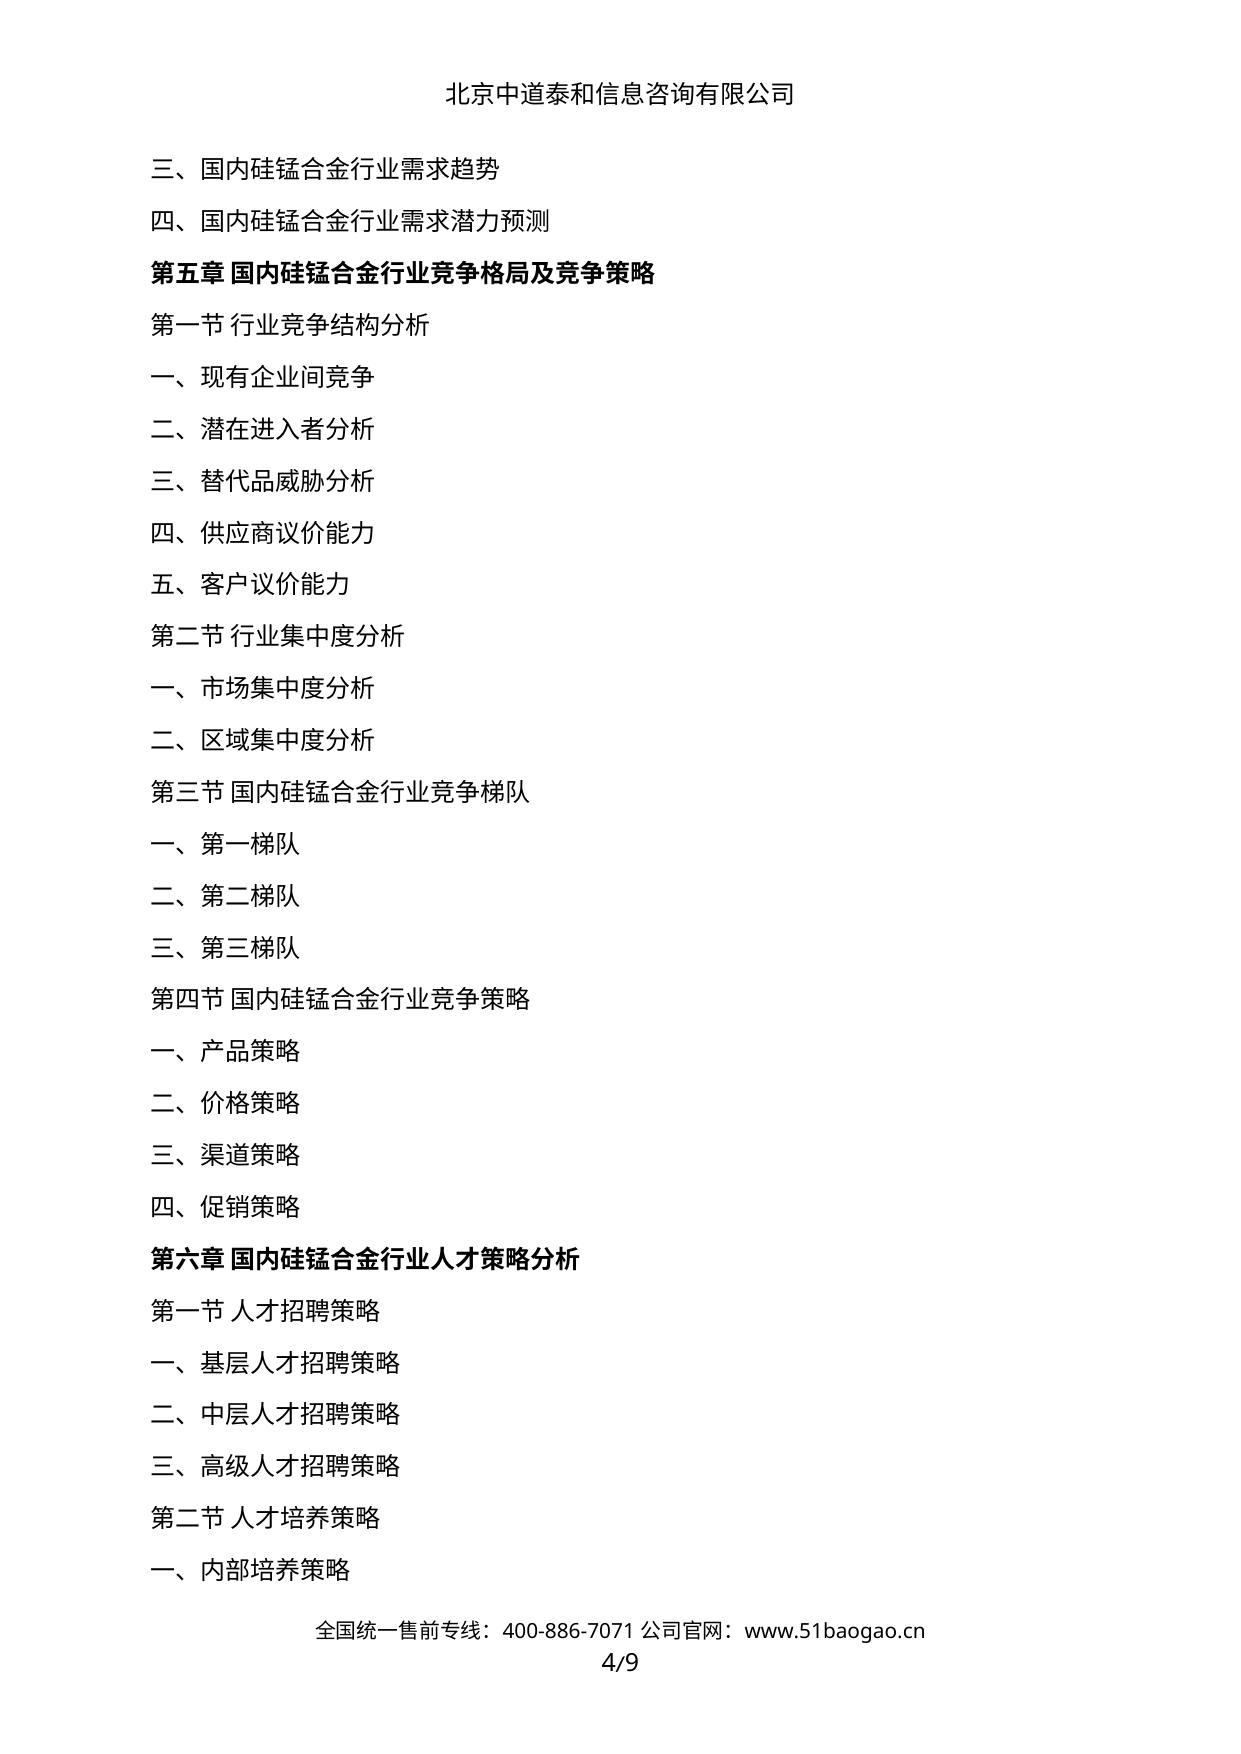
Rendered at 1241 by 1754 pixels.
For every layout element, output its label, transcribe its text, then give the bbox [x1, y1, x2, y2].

text 二、潜在进入者分析 [150, 409, 1090, 446]
text 一、内部培养策略 [150, 1551, 1090, 1587]
text 二、第二梯队 [150, 876, 1090, 912]
text 二、中层人才招聘策略 [150, 1395, 1090, 1431]
text 三、渠道策略 [150, 1136, 1090, 1172]
text 第六章 国内硅锰合金行业人才策略分析 [150, 1239, 1090, 1276]
text 二、区域集中度分析 [150, 721, 1090, 757]
text 第四节 国内硅锰合金行业竞争策略 [150, 980, 1090, 1016]
text 一、市场集中度分析 [150, 669, 1090, 705]
text 一、第一梯队 [150, 824, 1090, 861]
text 四、供应商议价能力 [150, 513, 1090, 549]
text 三、替代品威胁分析 [150, 461, 1090, 497]
text 第一节 行业竞争结构分析 [150, 306, 1090, 342]
text 三、高级人才招聘策略 [150, 1447, 1090, 1483]
text 一、现有企业间竞争 [150, 357, 1090, 394]
text 一、基层人才招聘策略 [150, 1343, 1090, 1379]
text 三、国内硅锰合金行业需求趋势 [150, 150, 1090, 186]
text 第二节 人才培养策略 [150, 1499, 1090, 1535]
text 一、产品策略 [150, 1032, 1090, 1068]
text 第五章 国内硅锰合金行业竞争格局及竞争策略 [150, 254, 1090, 290]
text 四、国内硅锰合金行业需求潜力预测 [150, 202, 1090, 238]
text 五、客户议价能力 [150, 565, 1090, 601]
text 三、第三梯队 [150, 928, 1090, 964]
text 四、促销策略 [150, 1187, 1090, 1224]
text 第三节 国内硅锰合金行业竞争梯队 [150, 772, 1090, 809]
text 第一节 人才招聘策略 [150, 1291, 1090, 1327]
text 第二节 行业集中度分析 [150, 617, 1090, 653]
text 二、价格策略 [150, 1084, 1090, 1120]
